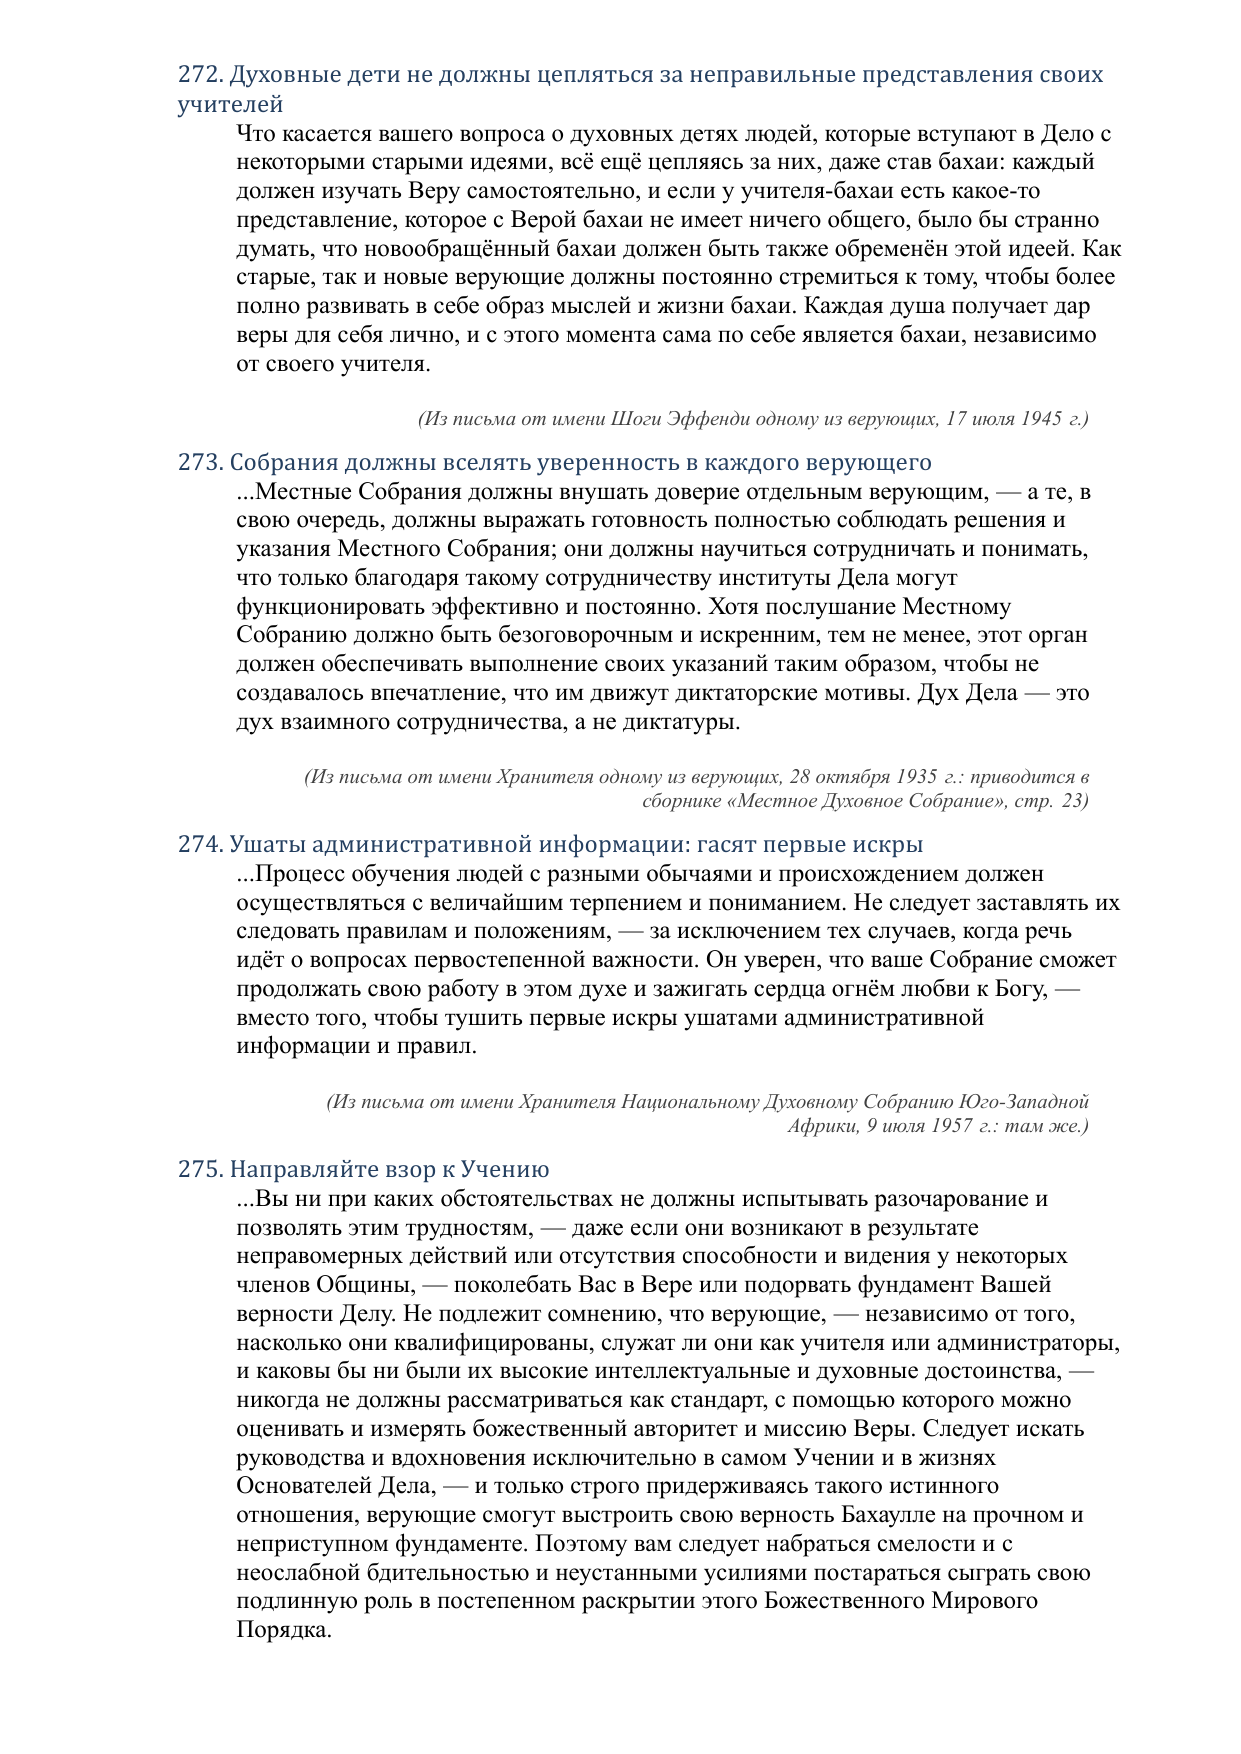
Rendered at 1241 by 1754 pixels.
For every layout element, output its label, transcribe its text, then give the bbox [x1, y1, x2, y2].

text (Из письма от имени Хранителя Национальному Духовному Собранию Юго-Западной Африки, 9 июля 1957 г.: там же.) [267, 1089, 1091, 1137]
subtitle 275. Направляйте взор к Учению [177, 1154, 1181, 1183]
subtitle 274. Ушаты административной информации: гасят первые искры [177, 829, 1181, 858]
subtitle 272. Духовные дети не должны цепляться за неправильные представления своих учителей [177, 59, 1181, 118]
text Что касается вашего вопроса о духовных детях людей, которые вступают в Дело с некоторыми старыми идеями, всё ещё цепляясь за них, даже став бахаи: каждый должен изучать Веру самостоятельно, и если у учителя-бахаи есть какое-то представление, которое с Верой бахаи не имеет ничего общего, было бы странно думать, что новообращённый бахаи должен быть также обременён этой идеей. Как старые, так и новые верующие должны постоянно стремиться к тому, чтобы более полно развивать в себе образ мыслей и жизни бахаи. Каждая душа получает дар веры для себя лично, и с этого момента сама по себе является бахаи, независимо от своего учителя. [236, 118, 1122, 376]
text (Из письма от имени Шоги Эффенди одному из верующих, 17 июля 1945 г.) [267, 406, 1091, 430]
text (Из письма от имени Хранителя одному из верующих, 28 октября 1935 г.: приводится в сборнике «Местное Духовное Собрание», стр. 23) [267, 764, 1091, 812]
text ...Местные Собрания должны внушать доверие отдельным верующим, — а те, в свою очередь, должны выражать готовность полностью соблюдать решения и указания Местного Собрания; они должны научиться сотрудничать и понимать, что только благодаря такому сотрудничеству институты Дела могут функционировать эффективно и постоянно. Хотя послушание Местному Собранию должно быть безоговорочным и искренним, тем не менее, этот орган должен обеспечивать выполнение своих указаний таким образом, чтобы не создавалось впечатление, что им движут диктаторские мотивы. Дух Дела — это дух взаимного сотрудничества, а не диктатуры. [236, 476, 1122, 734]
subtitle 273. Собрания должны вселять уверенность в каждого верующего [177, 447, 1181, 476]
text ...Процесс обучения людей с разными обычаями и происхождением должен осуществляться с величайшим терпением и пониманием. Не следует заставлять их следовать правилам и положениям, — за исключением тех случаев, когда речь идёт о вопросах первостепенной важности. Он уверен, что ваше Собрание сможет продолжать свою работу в этом духе и зажигать сердца огнём любви к Богу, — вместо того, чтобы тушить первые искры ушатами административной информации и правил. [236, 858, 1122, 1059]
text ...Вы ни при каких обстоятельствах не должны испытывать разочарование и позволять этим трудностям, — даже если они возникают в результате неправомерных действий или отсутствия способности и видения у некоторых членов Общины, — поколебать Вас в Вере или подорвать фундамент Вашей верности Делу. Не подлежит сомнению, что верующие, — независимо от того, насколько они квалифицированы, служат ли они как учителя или администраторы, и каковы бы ни были их высокие интеллектуальные и духовные достоинства, — никогда не должны рассматриваться как стандарт, с помощью которого можно оценивать и измерять божественный авторитет и миссию Веры. Следует искать руководства и вдохновения исключительно в самом Учении и в жизнях Основателей Дела, — и только строго придерживаясь такого истинного отношения, верующие смогут выстроить свою верность Бахаулле на прочном и неприступном фундаменте. Поэтому вам следует набраться смелости и с неослабной бдительностью и неустанными усилиями постараться сыграть свою подлинную роль в постепенном раскрытии этого Божественного Мирового Порядка. [236, 1183, 1122, 1643]
